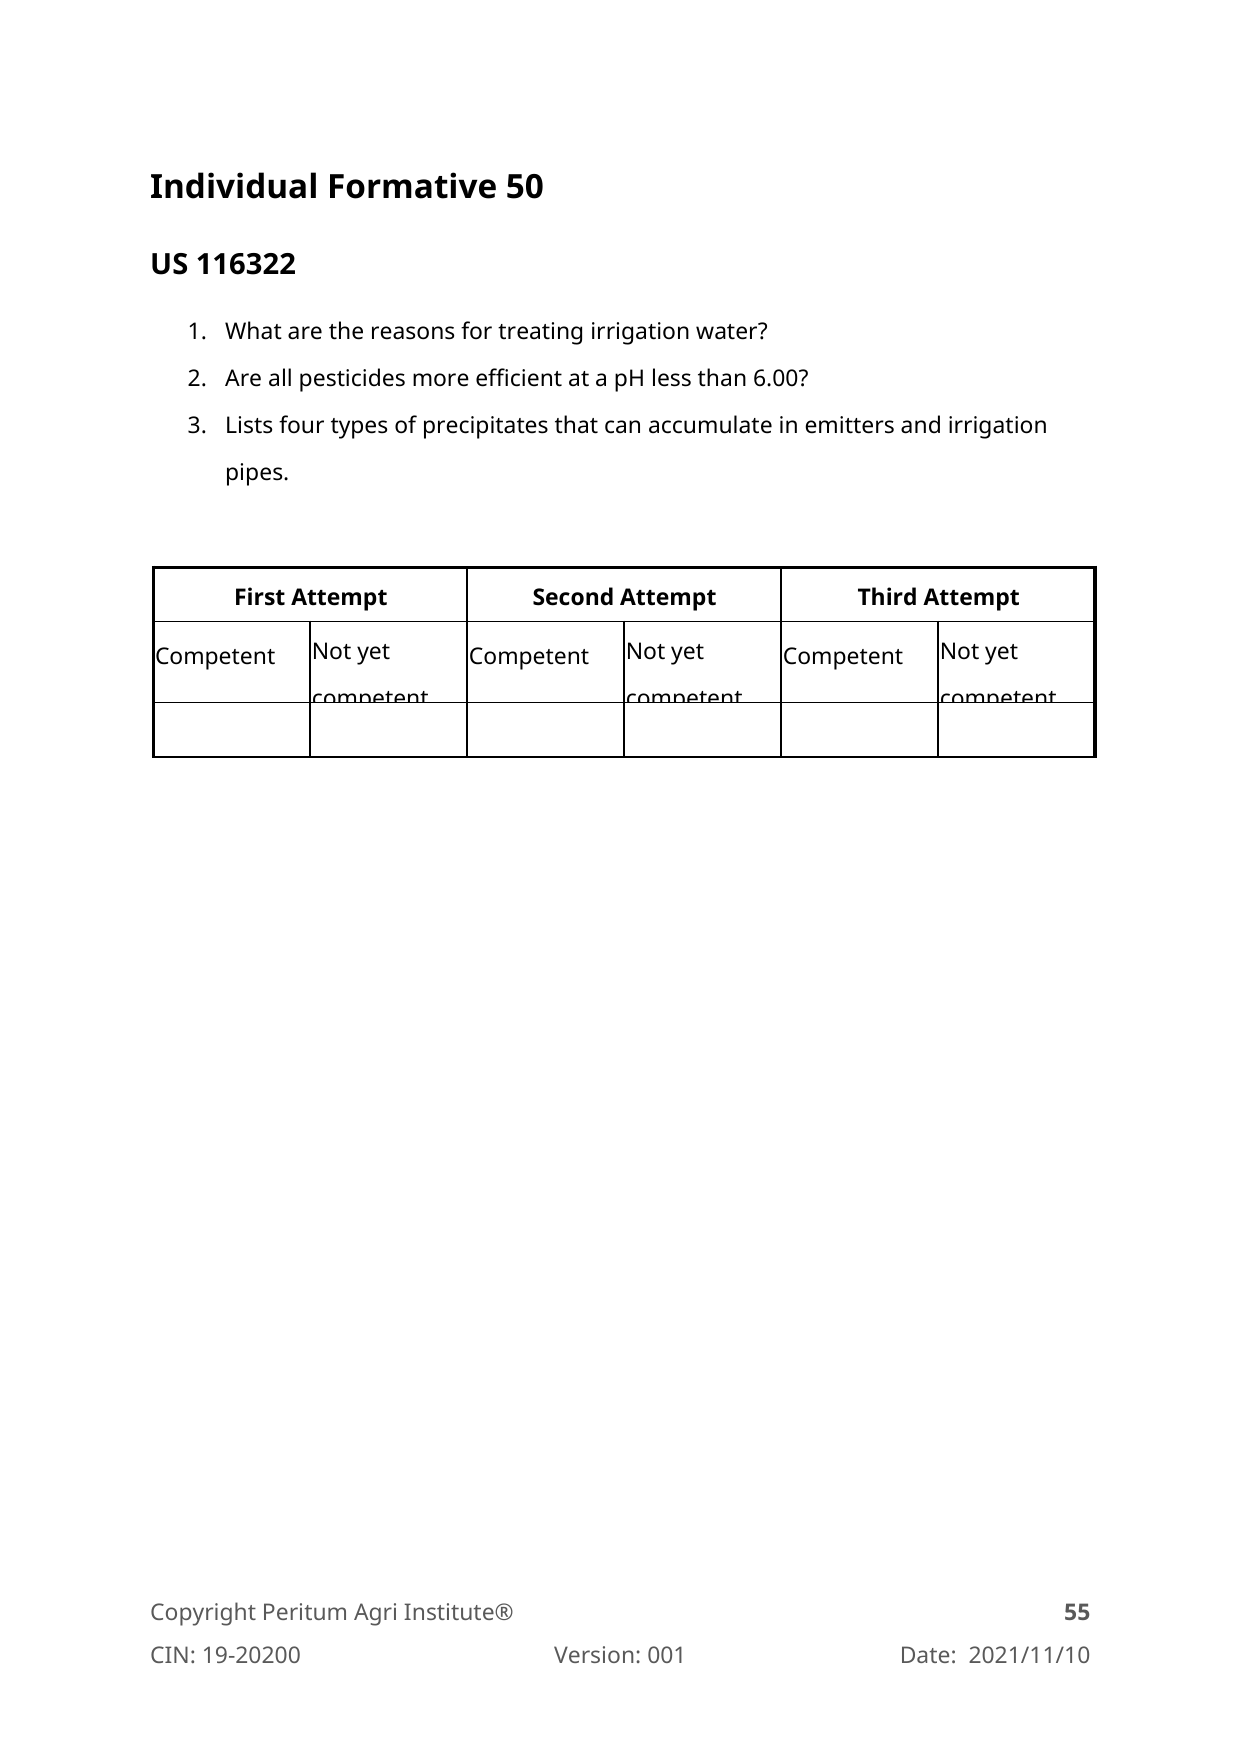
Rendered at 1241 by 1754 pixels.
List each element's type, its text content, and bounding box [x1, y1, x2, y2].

table_cell Competent [468, 622, 623, 702]
table_header First Attempt [155, 569, 466, 621]
table_cell [625, 703, 780, 756]
table_cell [782, 703, 937, 756]
table_cell Not yet competent [939, 622, 1093, 702]
list What are the reasons for treating irrigation water? [187, 315, 1090, 346]
table_cell [468, 703, 623, 756]
table_cell [155, 703, 309, 756]
table_cell Not yet competent [311, 622, 466, 702]
table_header Second Attempt [468, 569, 780, 621]
list Lists four types of precipitates that can accumulate in emitters and irrigation pipes. [187, 409, 1090, 487]
table_header Third Attempt [782, 569, 1093, 621]
list Are all pesticides more efficient at a pH less than 6.00? [187, 362, 1090, 393]
table_cell Competent [782, 622, 937, 702]
subtitle US 116322 [150, 243, 1090, 283]
table_cell [311, 703, 466, 756]
table_cell Competent [155, 622, 309, 702]
table_cell Not yet competent [625, 622, 780, 702]
table_cell [939, 703, 1093, 756]
subtitle Individual Formative 50 [150, 162, 1090, 208]
